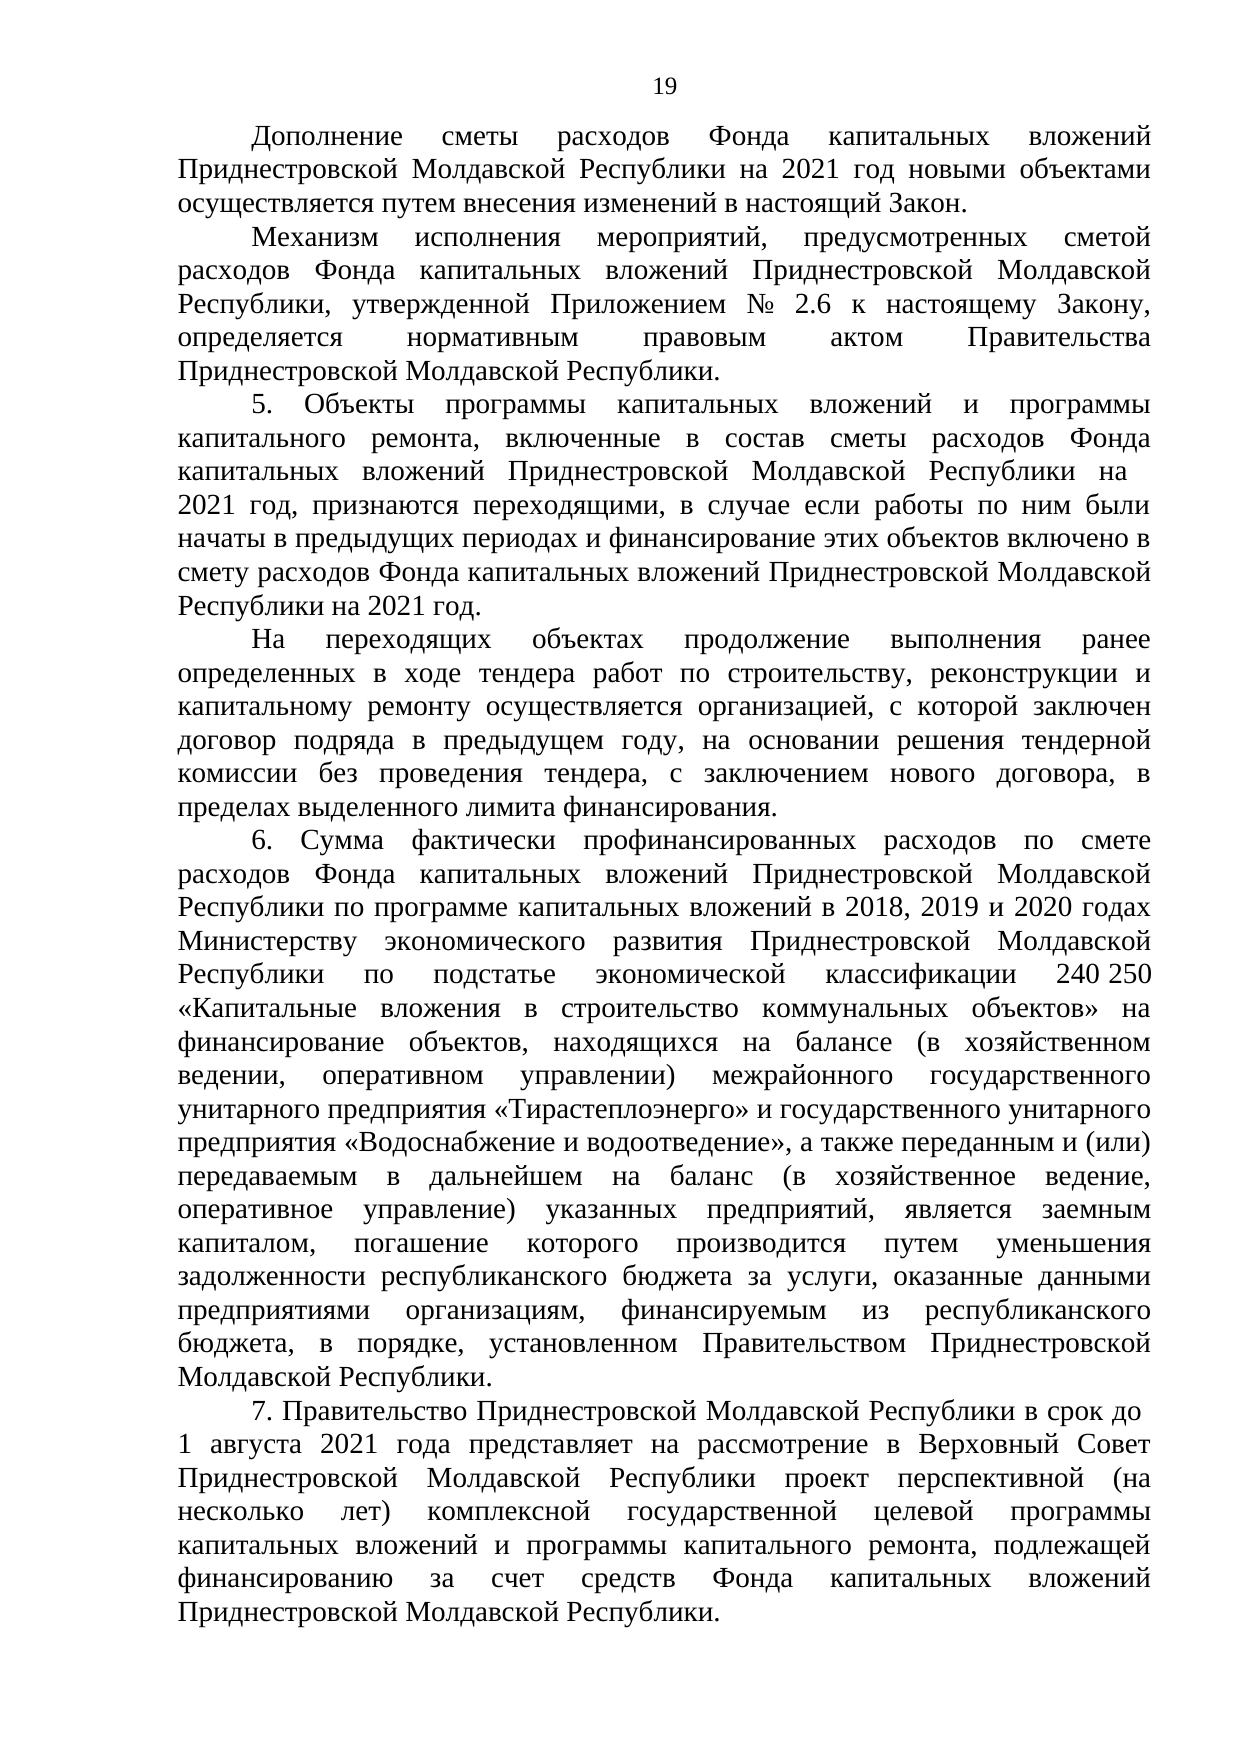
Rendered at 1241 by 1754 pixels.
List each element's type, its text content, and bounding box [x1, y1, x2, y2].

text На переходящих объектах продолжение выполнения ранее определенных в ходе тендера работ по строительству, реконструкции и капитальному ремонту осуществляется организацией, с которой заключен договор подряда в предыдущем году, на основании решения тендерной комиссии без проведения тендера, с заключением нового договора, в пределах выделенного лимита финансирования. [177, 621, 1152, 822]
text 7. Правительство Приднестровской Молдавской Республики в срок до 1 августа 2021 года представляет на рассмотрение в Верховный Совет Приднестровской Молдавской Республики проект перспективной (на несколько лет) комплексной государственной целевой программы капитальных вложений и программы капитального ремонта, подлежащей финансированию за счет средств Фонда капитальных вложений Приднестровской Молдавской Республики. [177, 1393, 1152, 1627]
text 6. Сумма фактически профинансированных расходов по смете расходов Фонда капитальных вложений Приднестровской Молдавской Республики по программе капитальных вложений в 2018, 2019 и 2020 годах Министерству экономического развития Приднестровской Молдавской Республики по подстатье экономической классификации 240 250 «Капитальные вложения в строительство коммунальных объектов» на финансирование объектов, находящихся на балансе (в хозяйственном ведении, оперативном управлении) межрайонного государственного унитарного предприятия «Тирастеплоэнерго» и государственного унитарного предприятия «Водоснабжение и водоотведение», а также переданным и (или) передаваемым в дальнейшем на баланс (в хозяйственное ведение, оперативное управление) указанных предприятий, является заемным капиталом, погашение которого производится путем уменьшения задолженности республиканского бюджета за услуги, оказанные данными предприятиями организациям, финансируемым из республиканского бюджета, в порядке, установленном Правительством Приднестровской Молдавской Республики. [177, 822, 1152, 1393]
text 5. Объекты программы капитальных вложений и программы капитального ремонта, включенные в состав сметы расходов Фонда капитальных вложений Приднестровской Молдавской Республики на 2021 год, признаются переходящими, в случае если работы по ним были начаты в предыдущих периодах и финансирование этих объектов включено в смету расходов Фонда капитальных вложений Приднестровской Молдавской Республики на 2021 год. [177, 386, 1152, 621]
text Механизм исполнения мероприятий, предусмотренных сметой расходов Фонда капитальных вложений Приднестровской Молдавской Республики, утвержденной Приложением № 2.6 к настоящему Закону, определяется нормативным правовым актом Правительства Приднестровской Молдавской Республики. [177, 219, 1152, 386]
text Дополнение сметы расходов Фонда капитальных вложений Приднестровской Молдавской Республики на 2021 год новыми объектами осуществляется путем внесения изменений в настоящий Закон. [177, 118, 1152, 219]
